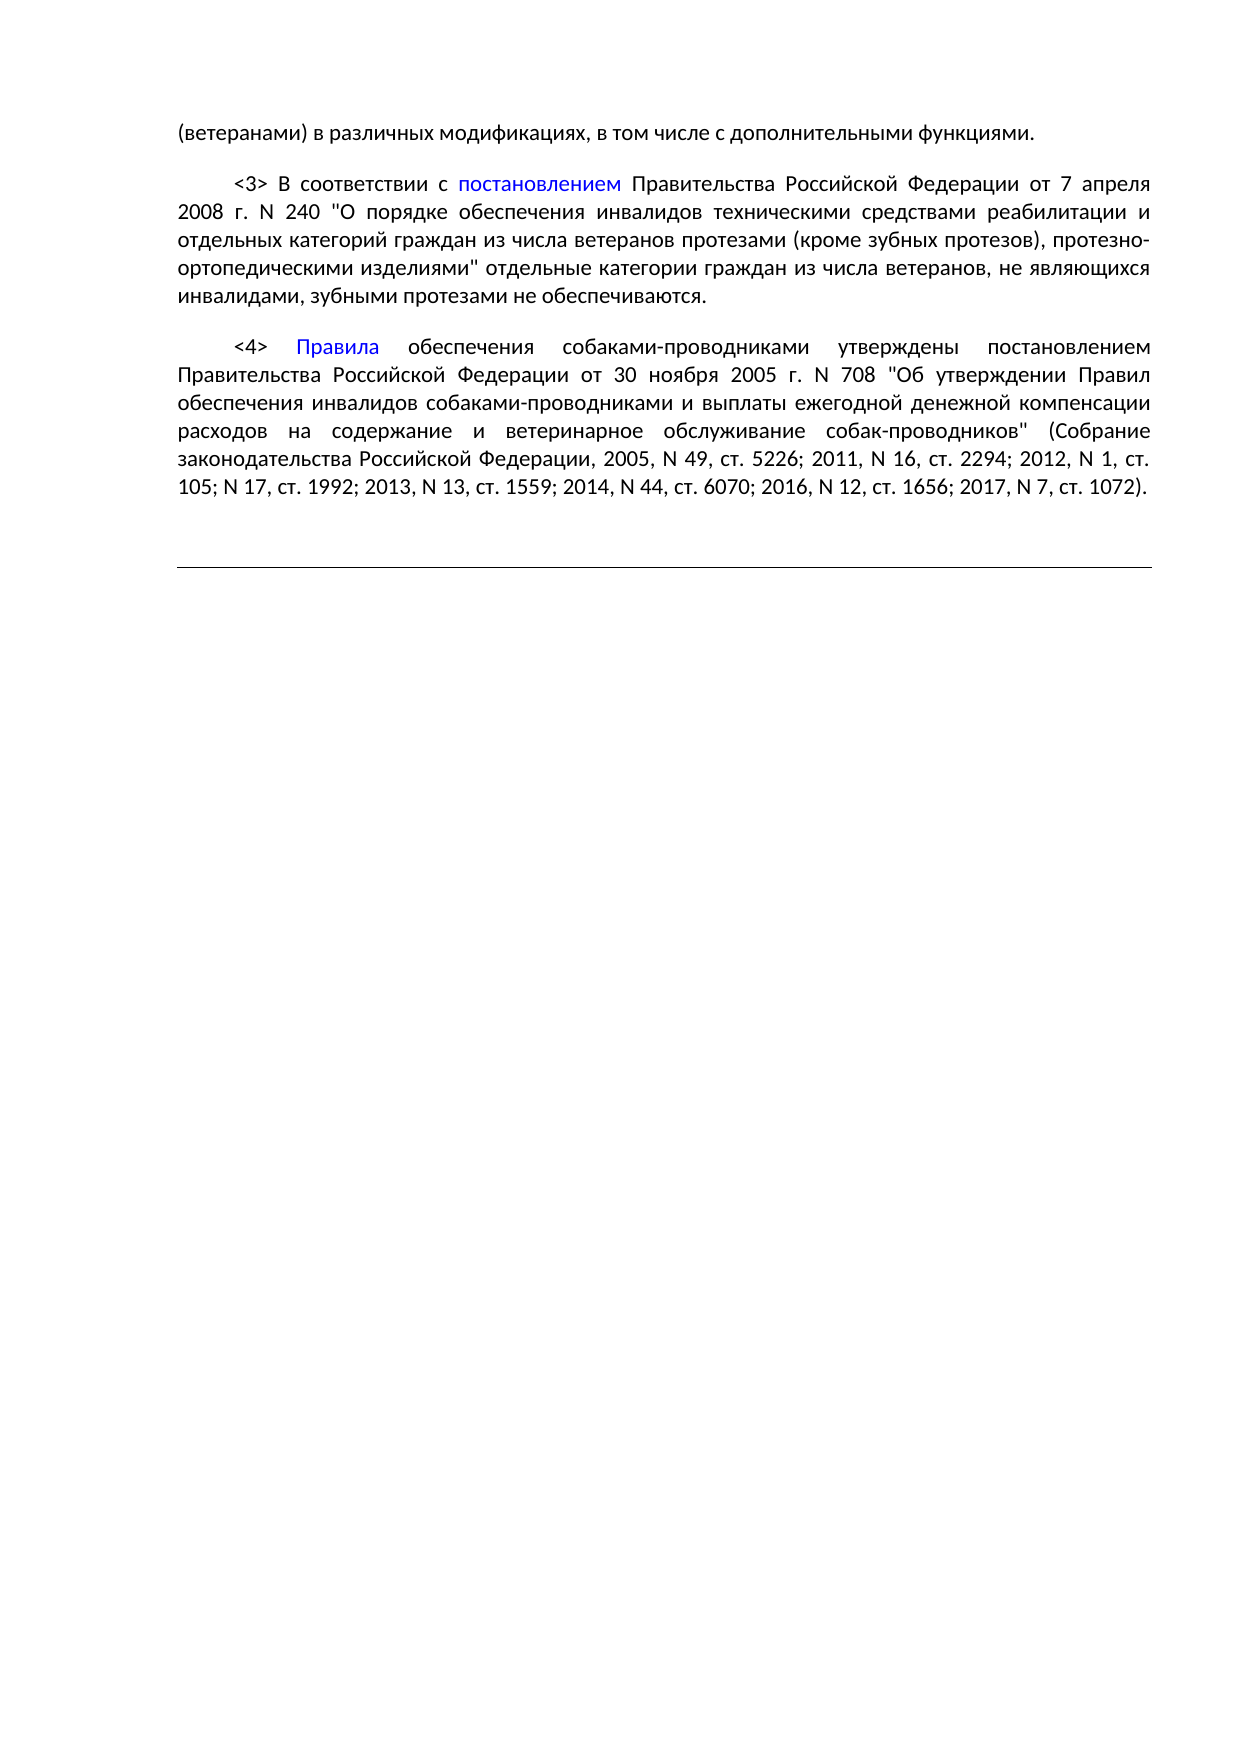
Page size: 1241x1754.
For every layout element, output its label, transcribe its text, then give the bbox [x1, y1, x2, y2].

text <4> Правила обеспечения собаками-проводниками утверждены постановлением Правительства Российской Федерации от 30 ноября 2005 г. N 708 "Об утверждении Правил обеспечения инвалидов собаками-проводниками и выплаты ежегодной денежной компенсации расходов на содержание и ветеринарное обслуживание собак-проводников" (Собрание законодательства Российской Федерации, 2005, N 49, ст. 5226; 2011, N 16, ст. 2294; 2012, N 1, ст. 105; N 17, ст. 1992; 2013, N 13, ст. 1559; 2014, N 44, ст. 6070; 2016, N 12, ст. 1656; 2017, N 7, ст. 1072). [177, 332, 1152, 500]
text <3> В соответствии с постановлением Правительства Российской Федерации от 7 апреля 2008 г. N 240 "О порядке обеспечения инвалидов техническими средствами реабилитации и отдельных категорий граждан из числа ветеранов протезами (кроме зубных протезов), протезно-ортопедическими изделиями" отдельные категории граждан из числа ветеранов, не являющихся инвалидами, зубными протезами не обеспечиваются. [177, 169, 1152, 309]
